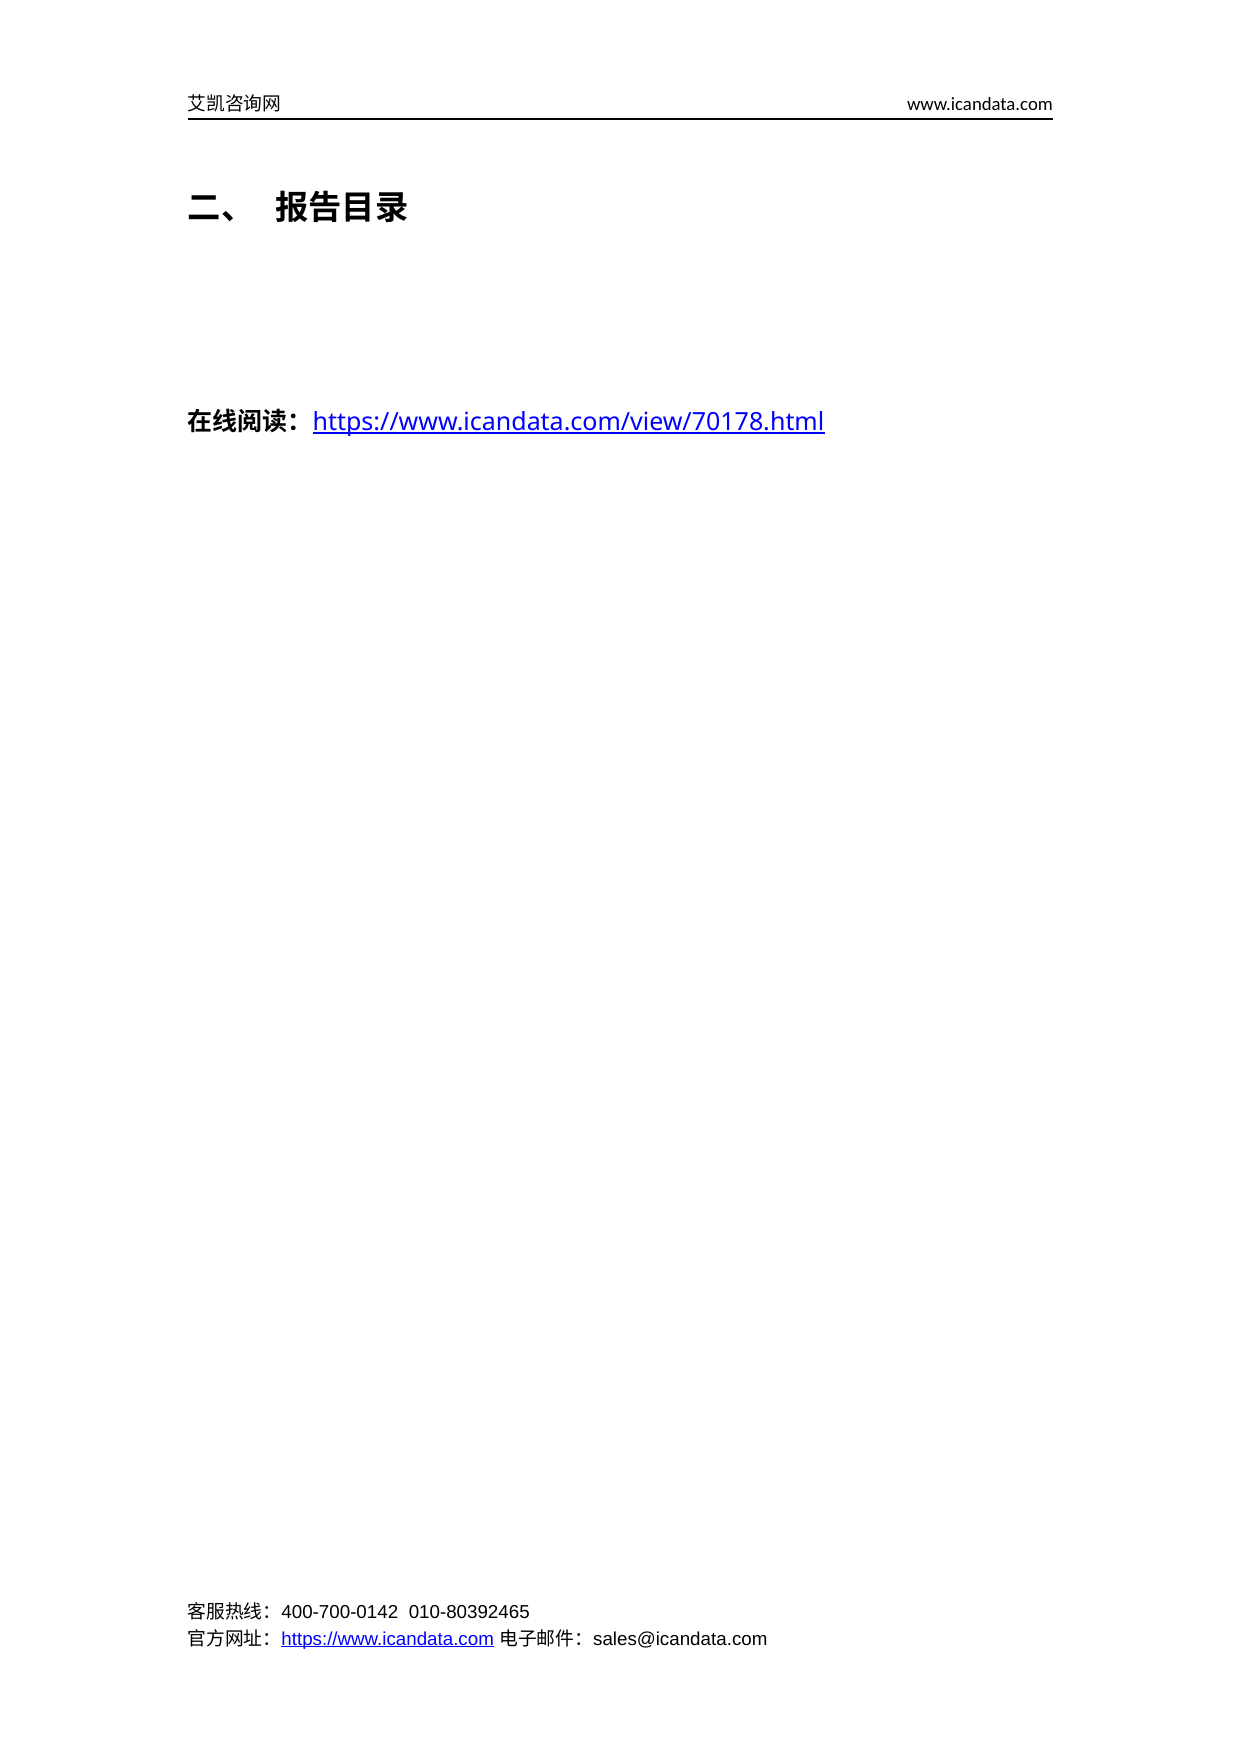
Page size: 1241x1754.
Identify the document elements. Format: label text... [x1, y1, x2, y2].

subtitle 报告目录 [187, 172, 1053, 237]
text 在线阅读：https://www.icandata.com/view/70178.html [187, 387, 1053, 452]
